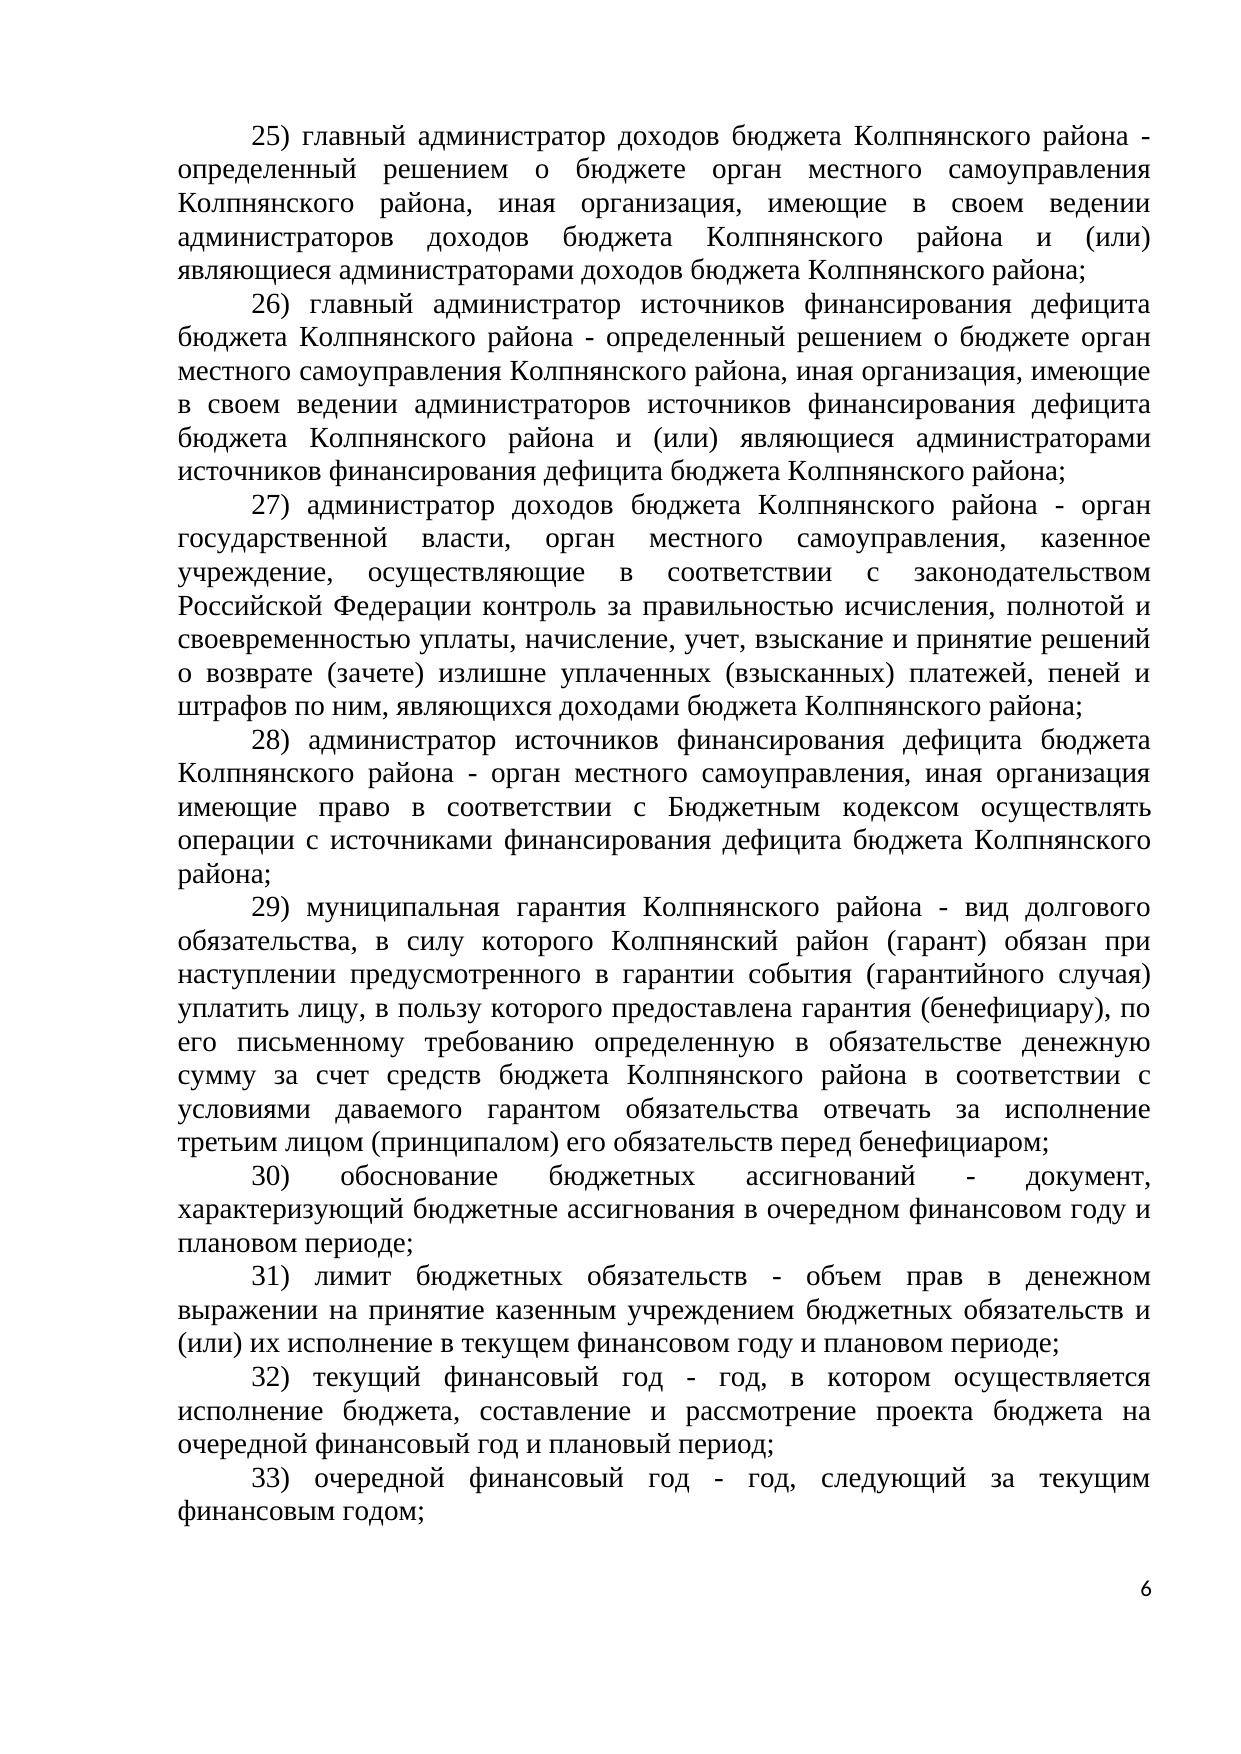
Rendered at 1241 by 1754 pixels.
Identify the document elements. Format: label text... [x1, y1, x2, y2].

text 29) муниципальная гарантия Колпнянского района - вид долгового обязательства, в силу которого Колпнянский район (гарант) обязан при наступлении предусмотренного в гарантии события (гарантийного случая) уплатить лицу, в пользу которого предоставлена гарантия (бенефициару), по его письменному требованию определенную в обязательстве денежную сумму за счет средств бюджета Колпнянского района в соответствии с условиями даваемого гарантом обязательства отвечать за исполнение третьим лицом (принципалом) его обязательств перед бенефициаром; [177, 889, 1152, 1158]
text 32) текущий финансовый год - год, в котором осуществляется исполнение бюджета, составление и рассмотрение проекта бюджета на очередной финансовый год и плановый период; [177, 1359, 1152, 1460]
text 30) обоснование бюджетных ассигнований - документ, характеризующий бюджетные ассигнования в очередном финансовом году и плановом периоде; [177, 1158, 1152, 1258]
text 27) администратор доходов бюджета Колпнянского района - орган государственной власти, орган местного самоуправления, казенное учреждение, осуществляющие в соответствии с законодательством Российской Федерации контроль за правильностью исчисления, полнотой и своевременностью уплаты, начисление, учет, взыскание и принятие решений о возврате (зачете) излишне уплаченных (взысканных) платежей, пеней и штрафов по ним, являющихся доходами бюджета Колпнянского района; [177, 487, 1152, 722]
text 31) лимит бюджетных обязательств - объем прав в денежном выражении на принятие казенным учреждением бюджетных обязательств и (или) их исполнение в текущем финансовом году и плановом периоде; [177, 1258, 1152, 1359]
text 28) администратор источников финансирования дефицита бюджета Колпнянского района - орган местного самоуправления, иная организация имеющие право в соответствии с Бюджетным кодексом осуществлять операции с источниками финансирования дефицита бюджета Колпнянского района; [177, 722, 1152, 889]
text 25) главный администратор доходов бюджета Колпнянского района - определенный решением о бюджете орган местного самоуправления Колпнянского района, иная организация, имеющие в своем ведении администраторов доходов бюджета Колпнянского района и (или) являющиеся администраторами доходов бюджета Колпнянского района; [177, 118, 1152, 286]
text 26) главный администратор источников финансирования дефицита бюджета Колпнянского района - определенный решением о бюджете орган местного самоуправления Колпнянского района, иная организация, имеющие в своем ведении администраторов источников финансирования дефицита бюджета Колпнянского района и (или) являющиеся администраторами источников финансирования дефицита бюджета Колпнянского района; [177, 286, 1152, 487]
text 33) очередной финансовый год - год, следующий за текущим финансовым годом; [177, 1460, 1152, 1527]
